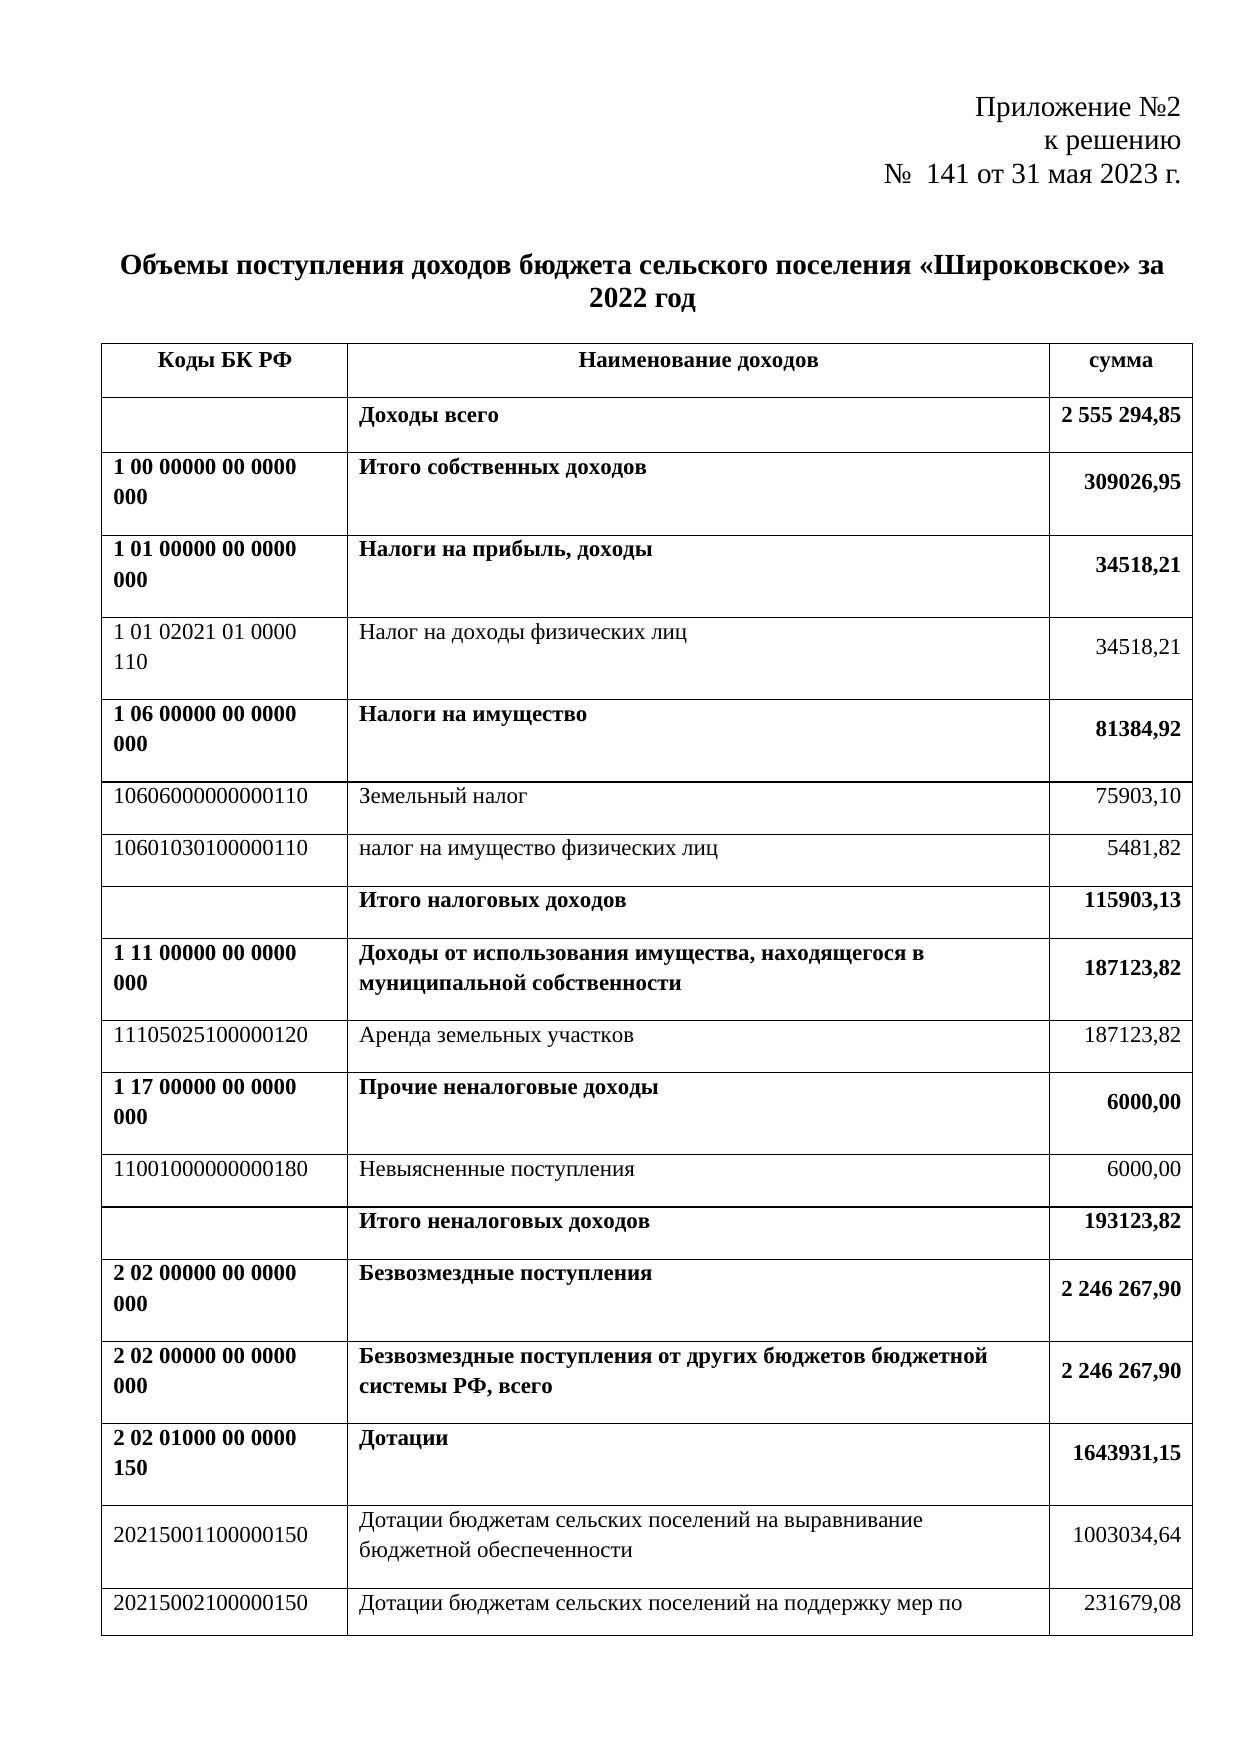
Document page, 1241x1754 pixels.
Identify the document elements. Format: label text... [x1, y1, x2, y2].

table_cell Аренда земельных участков [348, 1021, 1049, 1072]
table_cell 20215002100000150 [102, 1589, 347, 1635]
table_cell 6000,00 [1050, 1155, 1192, 1206]
table_cell 187123,82 [1050, 1021, 1192, 1072]
table_cell 10601030100000110 [102, 835, 347, 886]
table_cell Налог на доходы физических лиц [348, 618, 1049, 699]
table_cell 1 17 00000 00 0000 000 [102, 1073, 347, 1154]
text к решению [103, 122, 1181, 156]
table_cell 6000,00 [1050, 1073, 1192, 1154]
table_cell 115903,13 [1050, 887, 1192, 938]
table_cell 2 555 294,85 [1050, 398, 1192, 452]
table_cell 1 01 02021 01 0000 110 [102, 618, 347, 699]
table_cell [102, 887, 347, 938]
table_cell 81384,92 [1050, 700, 1192, 781]
table_header Коды БК РФ [102, 344, 347, 397]
table_cell 2 02 00000 00 0000 000 [102, 1260, 347, 1341]
table_cell Итого налоговых доходов [348, 887, 1049, 938]
table_cell 193123,82 [1050, 1208, 1192, 1258]
text Приложение №2 [103, 89, 1181, 122]
table_cell 2 246 267,90 [1050, 1342, 1192, 1423]
table_cell Доходы от использования имущества, находящегося в муниципальной собственности [348, 939, 1049, 1020]
table_cell Невыясненные поступления [348, 1155, 1049, 1206]
table_cell 5481,82 [1050, 835, 1192, 886]
text Объемы поступления доходов бюджета сельского поселения «Широковское» за 2022 год [103, 247, 1181, 314]
table_cell 2 246 267,90 [1050, 1260, 1192, 1341]
table_cell налог на имущество физических лиц [348, 835, 1049, 886]
table_cell [102, 1208, 347, 1258]
table_cell 11105025100000120 [102, 1021, 347, 1072]
table_cell 1003034,64 [1050, 1506, 1192, 1588]
table_cell 1 01 00000 00 0000 000 [102, 536, 347, 617]
table_cell 2 02 00000 00 0000 000 [102, 1342, 347, 1423]
table_cell 20215001100000150 [102, 1506, 347, 1588]
table_cell Земельный налог [348, 783, 1049, 833]
table_cell 34518,21 [1050, 536, 1192, 617]
table_cell 309026,95 [1050, 453, 1192, 534]
table_cell Итого собственных доходов [348, 453, 1049, 534]
text № 141 от 31 мая 2023 г. [103, 156, 1181, 189]
table_cell Дотации [348, 1424, 1049, 1505]
table_header Наименование доходов [348, 344, 1049, 397]
table_cell 231679,08 [1050, 1589, 1192, 1635]
table_cell 1643931,15 [1050, 1424, 1192, 1505]
table_cell 1 06 00000 00 0000 000 [102, 700, 347, 781]
table_cell 2 02 01000 00 0000 150 [102, 1424, 347, 1505]
table_cell 11001000000000180 [102, 1155, 347, 1206]
table_cell Доходы всего [348, 398, 1049, 452]
table_cell 34518,21 [1050, 618, 1192, 699]
table_cell 75903,10 [1050, 783, 1192, 833]
table_cell Налоги на имущество [348, 700, 1049, 781]
table_cell Прочие неналоговые доходы [348, 1073, 1049, 1154]
table_cell 187123,82 [1050, 939, 1192, 1020]
table_cell Итого неналоговых доходов [348, 1208, 1049, 1258]
table_cell 1 00 00000 00 0000 000 [102, 453, 347, 534]
table_header сумма [1050, 344, 1192, 397]
table_cell [102, 398, 347, 452]
table_cell Налоги на прибыль, доходы [348, 536, 1049, 617]
table_cell 10606000000000110 [102, 783, 347, 833]
table_cell 1 11 00000 00 0000 000 [102, 939, 347, 1020]
table_cell Безвозмездные поступления от других бюджетов бюджетной системы РФ, всего [348, 1342, 1049, 1423]
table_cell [348, 1589, 1049, 1635]
table_cell Безвозмездные поступления [348, 1260, 1049, 1341]
table_cell Дотации бюджетам сельских поселений на выравнивание бюджетной обеспеченности [348, 1506, 1049, 1588]
